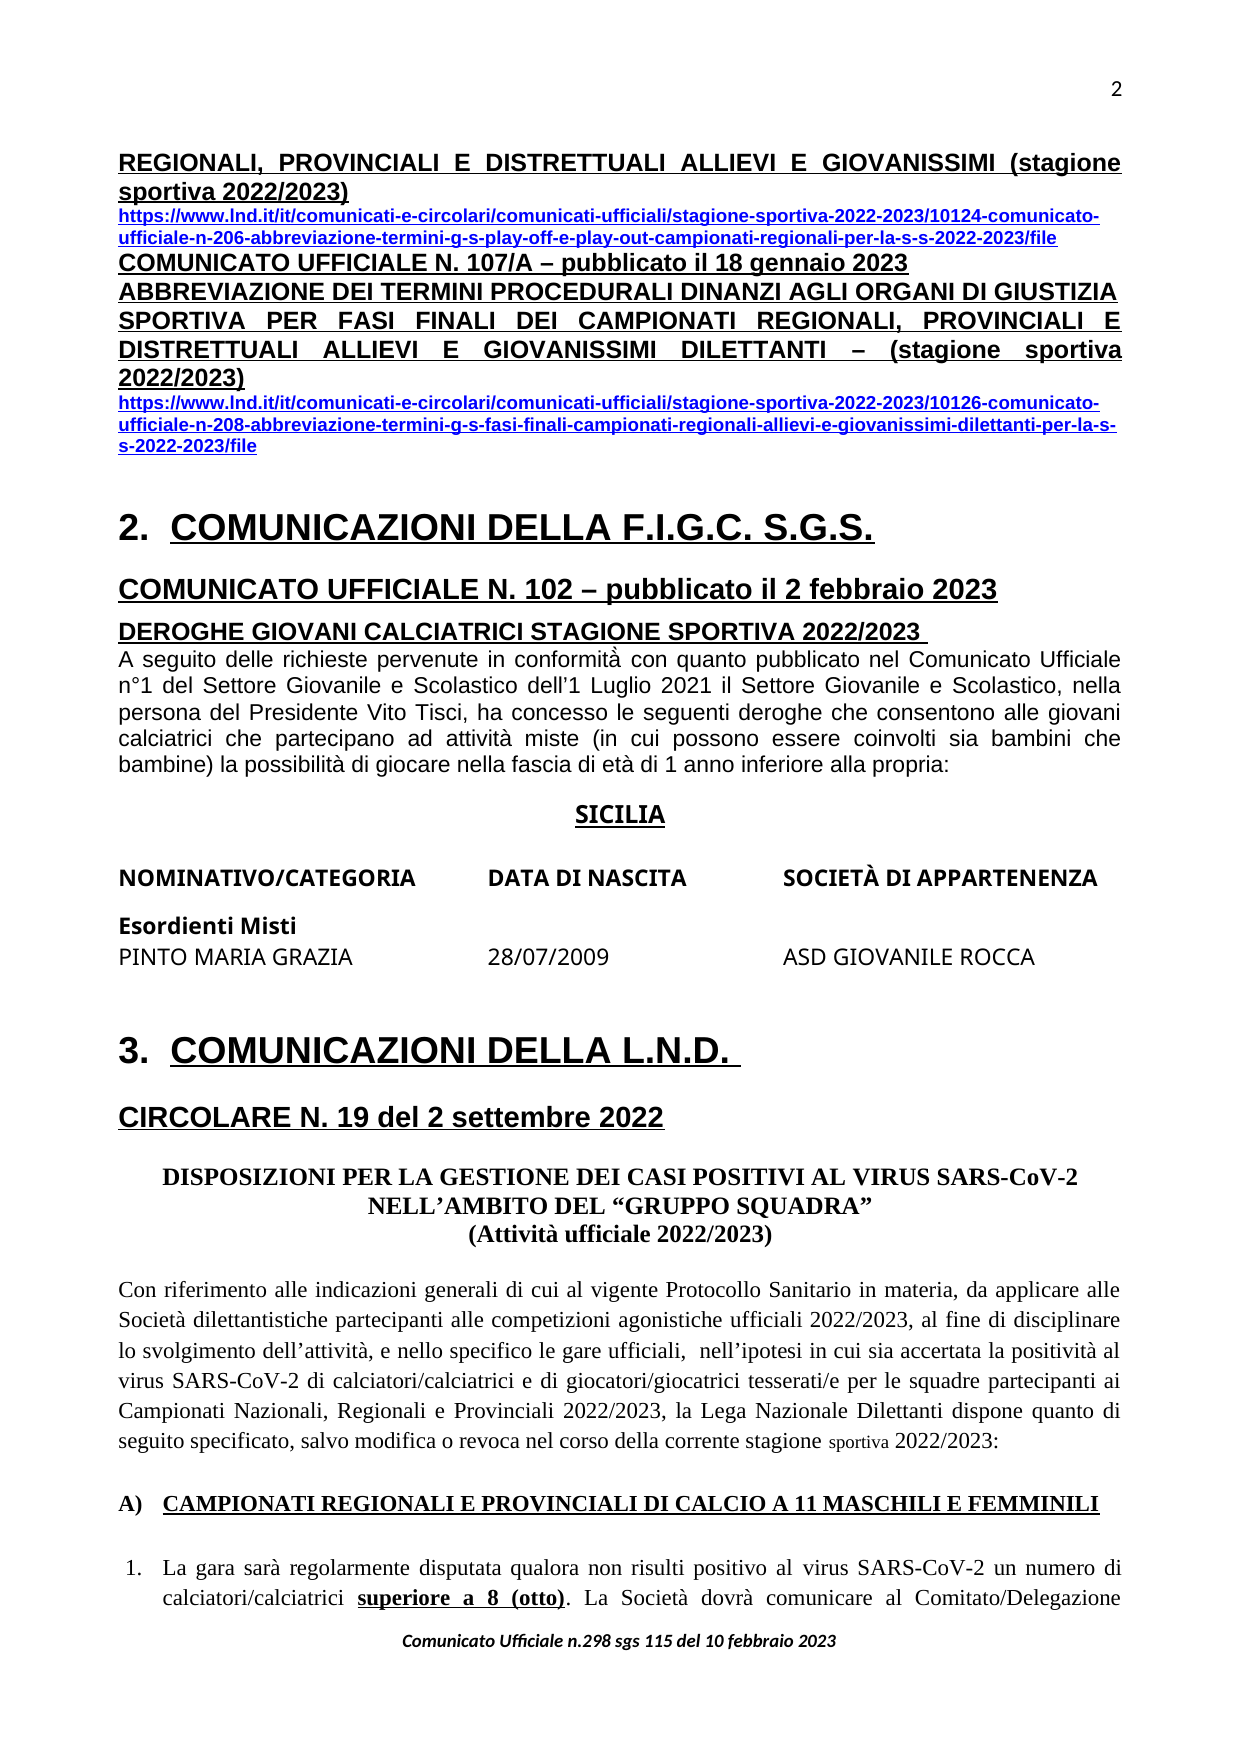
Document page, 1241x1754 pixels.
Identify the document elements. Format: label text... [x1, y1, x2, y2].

text SPORTIVA PER FASI FINALI DEI CAMPIONATI REGIONALI, PROVINCIALI E DISTRETTUALI ALLIEVI E GIOVANISSIMI DILETTANTI – (stagione sportiva 2022/2023) [118, 306, 1122, 331]
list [125, 1554, 1122, 1610]
text https://www.lnd.it/it/comunicati-e-circolari/comunicati-ufficiali/stagione-sportiva-2022-2023/10124-comunicato-ufficiale-n-206-abbreviazione-termini-g-s-play-off-e-play-out-campionati-regionali-per-la-s-s-2022-2023/file [118, 205, 1122, 248]
text CIRCOLARE N. 19 del 2 settembre 2022 [118, 1100, 1122, 1133]
text NOMINATIVO/CATEGORIA DATA DI NASCITA SOCIETÀ DI APPARTENENZA [118, 862, 1122, 893]
text SICILIA [118, 797, 1122, 831]
text DISPOSIZIONI PER LA GESTIONE DEI CASI POSITIVI AL VIRUS SARS-CoV-2 [118, 1162, 1122, 1191]
text A seguito delle richieste pervenute in conformità̀ con quanto pubblicato nel Comunicato Ufficiale n°1 del Settore Giovanile e Scolastico dell’1 Luglio 2021 il Settore Giovanile e Scolastico, nella persona del Presidente Vito Tisci, ha concesso le seguenti deroghe che consentono alle giovani calciatrici che partecipano ad attività miste (in cui possono essere coinvolti sia bambini che bambine) la possibilità di giocare nella fascia di età di 1 anno inferiore alla propria: [118, 646, 1122, 778]
text DEROGHE GIOVANI CALCIATRICI STAGIONE SPORTIVA 2022/2023 [118, 617, 1122, 646]
text PINTO MARIA GRAZIA 28/07/2009 ASD GIOVANILE ROCCA [118, 941, 1122, 973]
text COMUNICATO UFFICIALE N. 107/A – pubblicato il 18 gennaio 2023 [118, 248, 1122, 277]
text NELL’AMBITO DEL “GRUPPO SQUADRA” [118, 1191, 1122, 1219]
list CAMPIONATI REGIONALI E PROVINCIALI DI CALCIO A 11 MASCHILI E FEMMINILI [118, 1491, 1122, 1517]
text 2. COMUNICAZIONI DELLA F.I.G.C. S.G.S. [118, 505, 1122, 548]
text SPORTIVA PER FASI FINALI DEI CAMPIONATI REGIONALI, PROVINCIALI E DISTRETTUALI ALLIEVI E GIOVANISSIMI DILETTANTI – (stagione sportiva 2022/2023) [118, 361, 1122, 392]
text SPORTIVA PER FASI FINALI DEI CAMPIONATI REGIONALI, PROVINCIALI E DISTRETTUALI ALLIEVI E GIOVANISSIMI DILETTANTI – (stagione sportiva 2022/2023) [118, 332, 1122, 360]
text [118, 148, 1122, 173]
text (Attività ufficiale 2022/2023) [118, 1219, 1122, 1248]
text ABBREVIAZIONE DEI TERMINI PROCEDURALI DINANZI AGLI ORGANI DI GIUSTIZIA [118, 277, 1122, 306]
text 3. COMUNICAZIONI DELLA L.N.D. [118, 1028, 1122, 1071]
text Esordienti Misti [118, 910, 1122, 941]
text https://www.lnd.it/it/comunicati-e-circolari/comunicati-ufficiali/stagione-sportiva-2022-2023/10126-comunicato-ufficiale-n-208-abbreviazione-termini-g-s-fasi-finali-campionati-regionali-allievi-e-giovanissimi-dilettanti-per-la-s-s-2022-2023/file [118, 392, 1122, 457]
text COMUNICATO UFFICIALE N. 102 – pubblicato il 2 febbraio 2023 [118, 572, 1122, 605]
text Con riferimento alle indicazioni generali di cui al vigente Protocollo Sanitario in materia, da applicare alle Società dilettantistiche partecipanti alle competizioni agonistiche ufficiali 2022/2023, al fine di disciplinare lo svolgimento dell’attività, e nello specifico le gare ufficiali, nell’ipotesi in cui sia accertata la positività al virus SARS-CoV-2 di calciatori/calciatrici e di giocatori/giocatrici tesserati/e per le squadre partecipanti ai Campionati Nazionali, Regionali e Provinciali 2022/2023, la Lega Nazionale Dilettanti dispone quanto di seguito specificato, salvo modifica o revoca nel corso della corrente stagione sportiva 2022/2023: [118, 1276, 1122, 1454]
